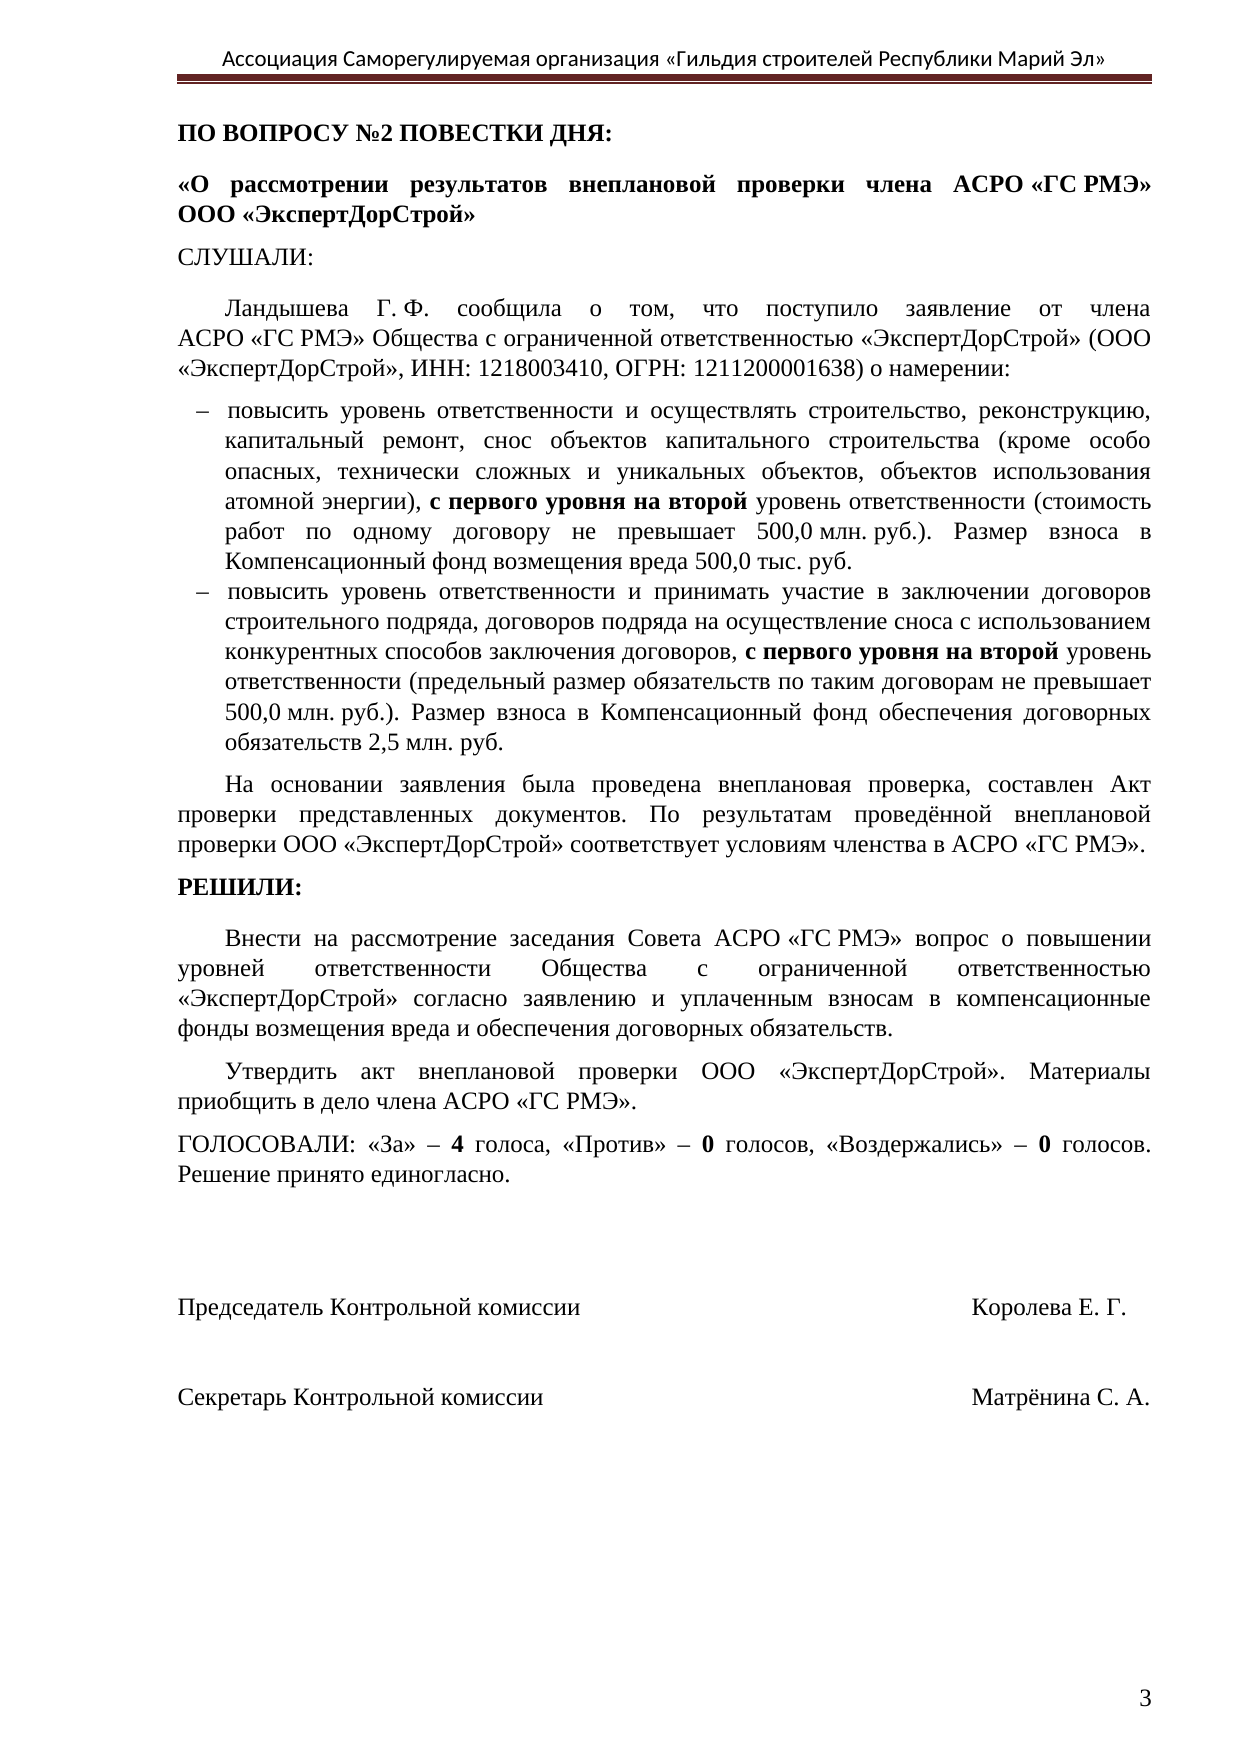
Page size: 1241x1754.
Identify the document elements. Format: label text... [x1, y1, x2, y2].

text РЕШИЛИ: [177, 872, 1152, 901]
text Председатель Контрольной комиссии Королева Е. Г. [177, 1292, 1152, 1320]
text Внести на рассмотрение заседания Совета АСРО «ГС РМЭ» вопрос о повышении уровней ответственности Общества с ограниченной ответственностью «ЭкспертДорСтрой» согласно заявлению и уплаченным взносам в компенсационные фонды возмещения вреда и обеспечения договорных обязательств. [177, 923, 1152, 1042]
text – повысить уровень ответственности и принимать участие в заключении договоров строительного подряда, договоров подряда на осуществление сноса с использованием конкурентных способов заключения договоров, с первого уровня на второй уровень ответственности (предельный размер обязательств по таким договорам не превышает 500,0 млн. руб.). Размер взноса в Компенсационный фонд обеспечения договорных обязательств 2,5 млн. руб. [177, 576, 1152, 755]
text На основании заявления была проведена внеплановая проверка, составлен Акт проверки представленных документов. По результатам проведённой внеплановой проверки ООО «ЭкспертДорСтрой» соответствует условиям членства в АСРО «ГС РМЭ». [177, 769, 1152, 858]
text Секретарь Контрольной комиссии Матрёнина С. А. [177, 1382, 1152, 1411]
text – повысить уровень ответственности и осуществлять строительство, реконструкцию, капитальный ремонт, снос объектов капитального строительства (кроме особо опасных, технически сложных и уникальных объектов, объектов использования атомной энергии), с первого уровня на второй уровень ответственности (стоимость работ по одному договору не превышает 500,0 млн. руб.). Размер взноса в Компенсационный фонд возмещения вреда 500,0 тыс. руб. [177, 396, 1152, 575]
text СЛУШАЛИ: [177, 242, 1152, 271]
text «О рассмотрении результатов внеплановой проверки члена АСРО «ГС РМЭ» ООО «ЭкспертДорСтрой» [177, 169, 1152, 228]
text ПО ВОПРОСУ №2 ПОВЕСТКИ ДНЯ: [177, 118, 1152, 147]
text ГОЛОСОВАЛИ: «За» – 4 голоса, «Против» – 0 голосов, «Воздержались» – 0 голосов. Решение принято единогласно. [177, 1129, 1152, 1187]
text Ландышева Г. Ф. сообщила о том, что поступило заявление от члена АСРО «ГС РМЭ» Общества с ограниченной ответственностью «ЭкспертДорСтрой» (ООО «ЭкспертДорСтрой», ИНН: 1218003410, ОГРН: 1211200001638) о намерении: [177, 293, 1152, 382]
text Утвердить акт внеплановой проверки ООО «ЭкспертДорСтрой». Материалы приобщить в дело члена АСРО «ГС РМЭ». [177, 1056, 1152, 1115]
